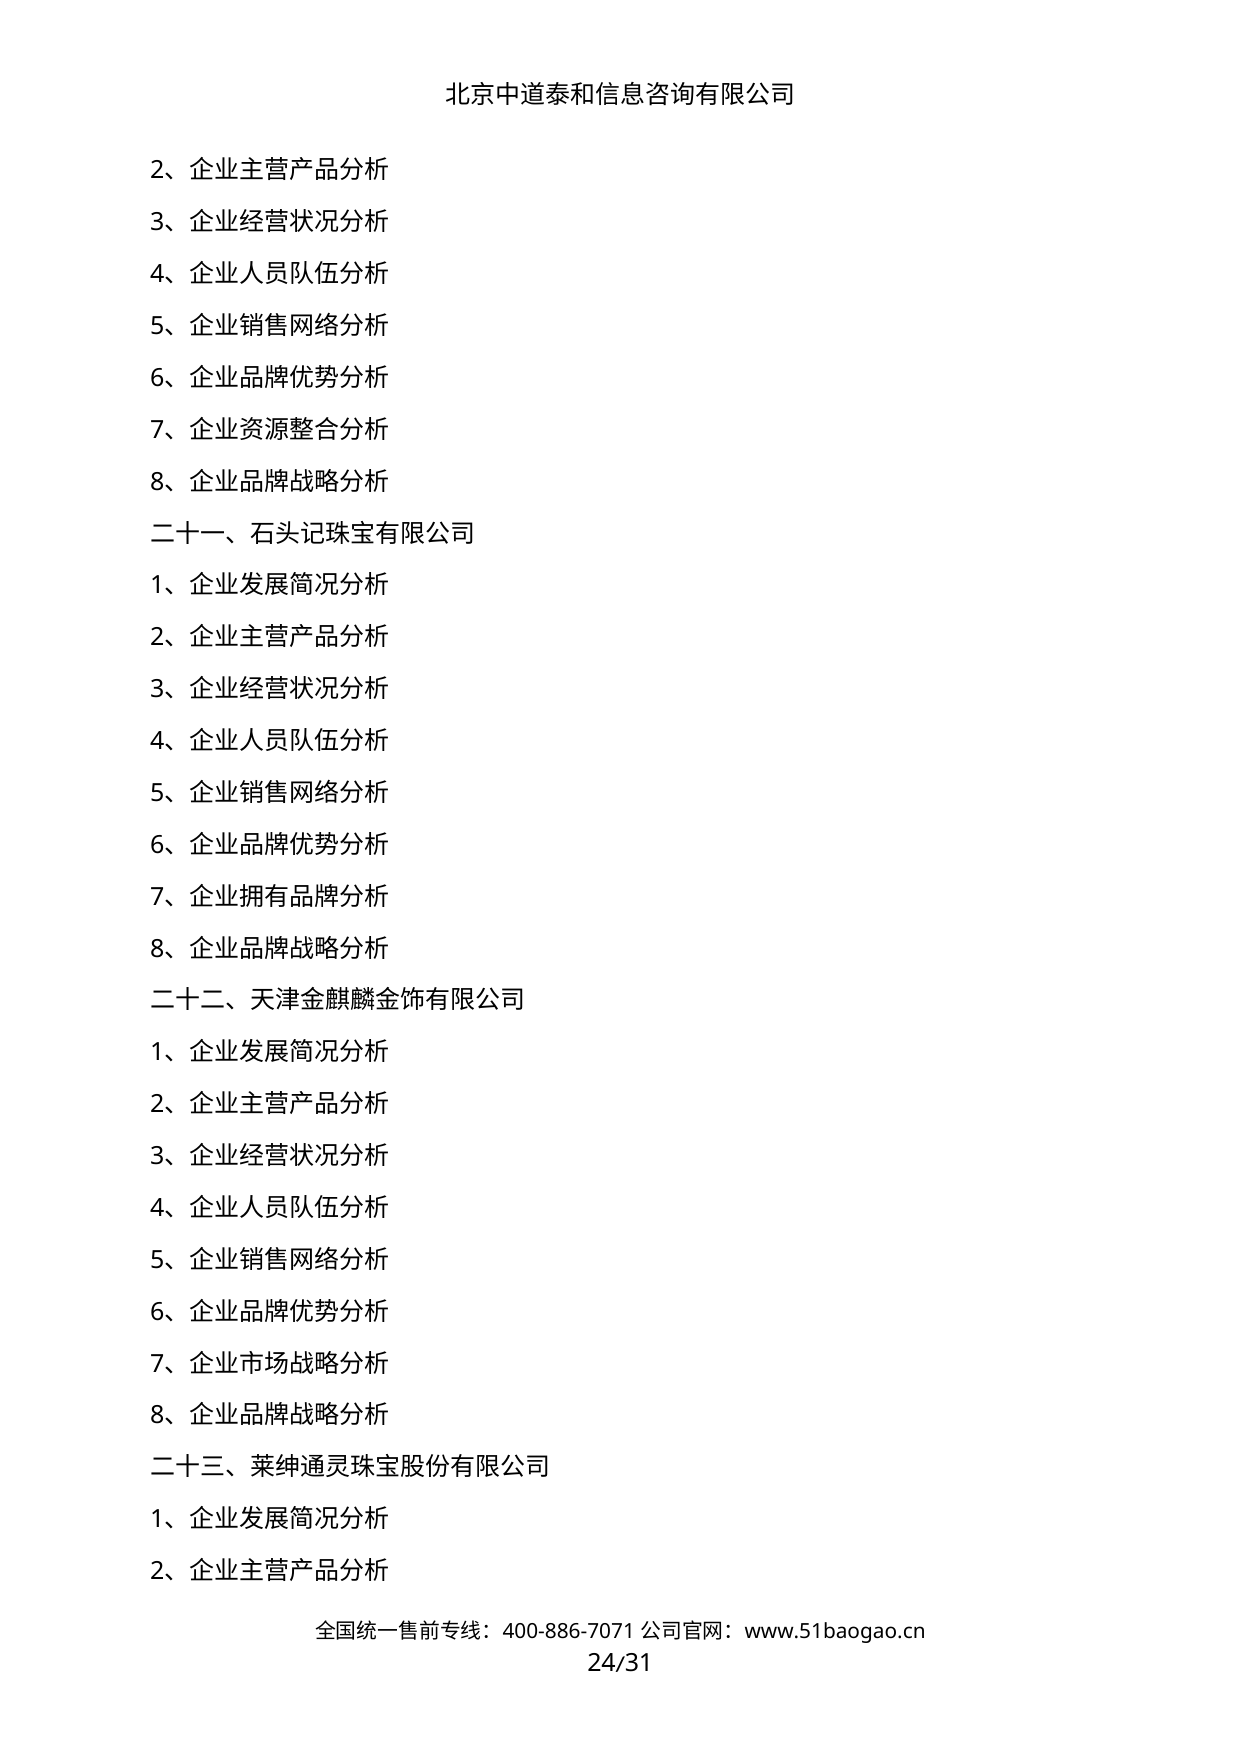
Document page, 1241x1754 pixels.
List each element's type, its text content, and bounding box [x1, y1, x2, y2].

text 1、企业发展简况分析 [150, 1032, 1090, 1068]
text 3、企业经营状况分析 [150, 1136, 1090, 1172]
text 5、企业销售网络分析 [150, 1239, 1090, 1276]
text 二十三、莱绅通灵珠宝股份有限公司 [150, 1447, 1090, 1483]
text 1、企业发展简况分析 [150, 1499, 1090, 1535]
text 8、企业品牌战略分析 [150, 928, 1090, 964]
text 6、企业品牌优势分析 [150, 1291, 1090, 1327]
text 4、企业人员队伍分析 [150, 254, 1090, 290]
text 2、企业主营产品分析 [150, 150, 1090, 186]
text 4、企业人员队伍分析 [150, 721, 1090, 757]
text 3、企业经营状况分析 [150, 202, 1090, 238]
text 2、企业主营产品分析 [150, 617, 1090, 653]
text 1、企业发展简况分析 [150, 565, 1090, 601]
text 6、企业品牌优势分析 [150, 357, 1090, 394]
text 5、企业销售网络分析 [150, 306, 1090, 342]
text 4、企业人员队伍分析 [150, 1187, 1090, 1224]
text 二十一、石头记珠宝有限公司 [150, 513, 1090, 549]
text 6、企业品牌优势分析 [150, 824, 1090, 861]
text 8、企业品牌战略分析 [150, 461, 1090, 497]
text 2、企业主营产品分析 [150, 1551, 1090, 1587]
text 2、企业主营产品分析 [150, 1084, 1090, 1120]
text 3、企业经营状况分析 [150, 669, 1090, 705]
text 8、企业品牌战略分析 [150, 1395, 1090, 1431]
text 二十二、天津金麒麟金饰有限公司 [150, 980, 1090, 1016]
text 7、企业拥有品牌分析 [150, 876, 1090, 912]
text 7、企业资源整合分析 [150, 409, 1090, 446]
text 5、企业销售网络分析 [150, 772, 1090, 809]
text 7、企业市场战略分析 [150, 1343, 1090, 1379]
